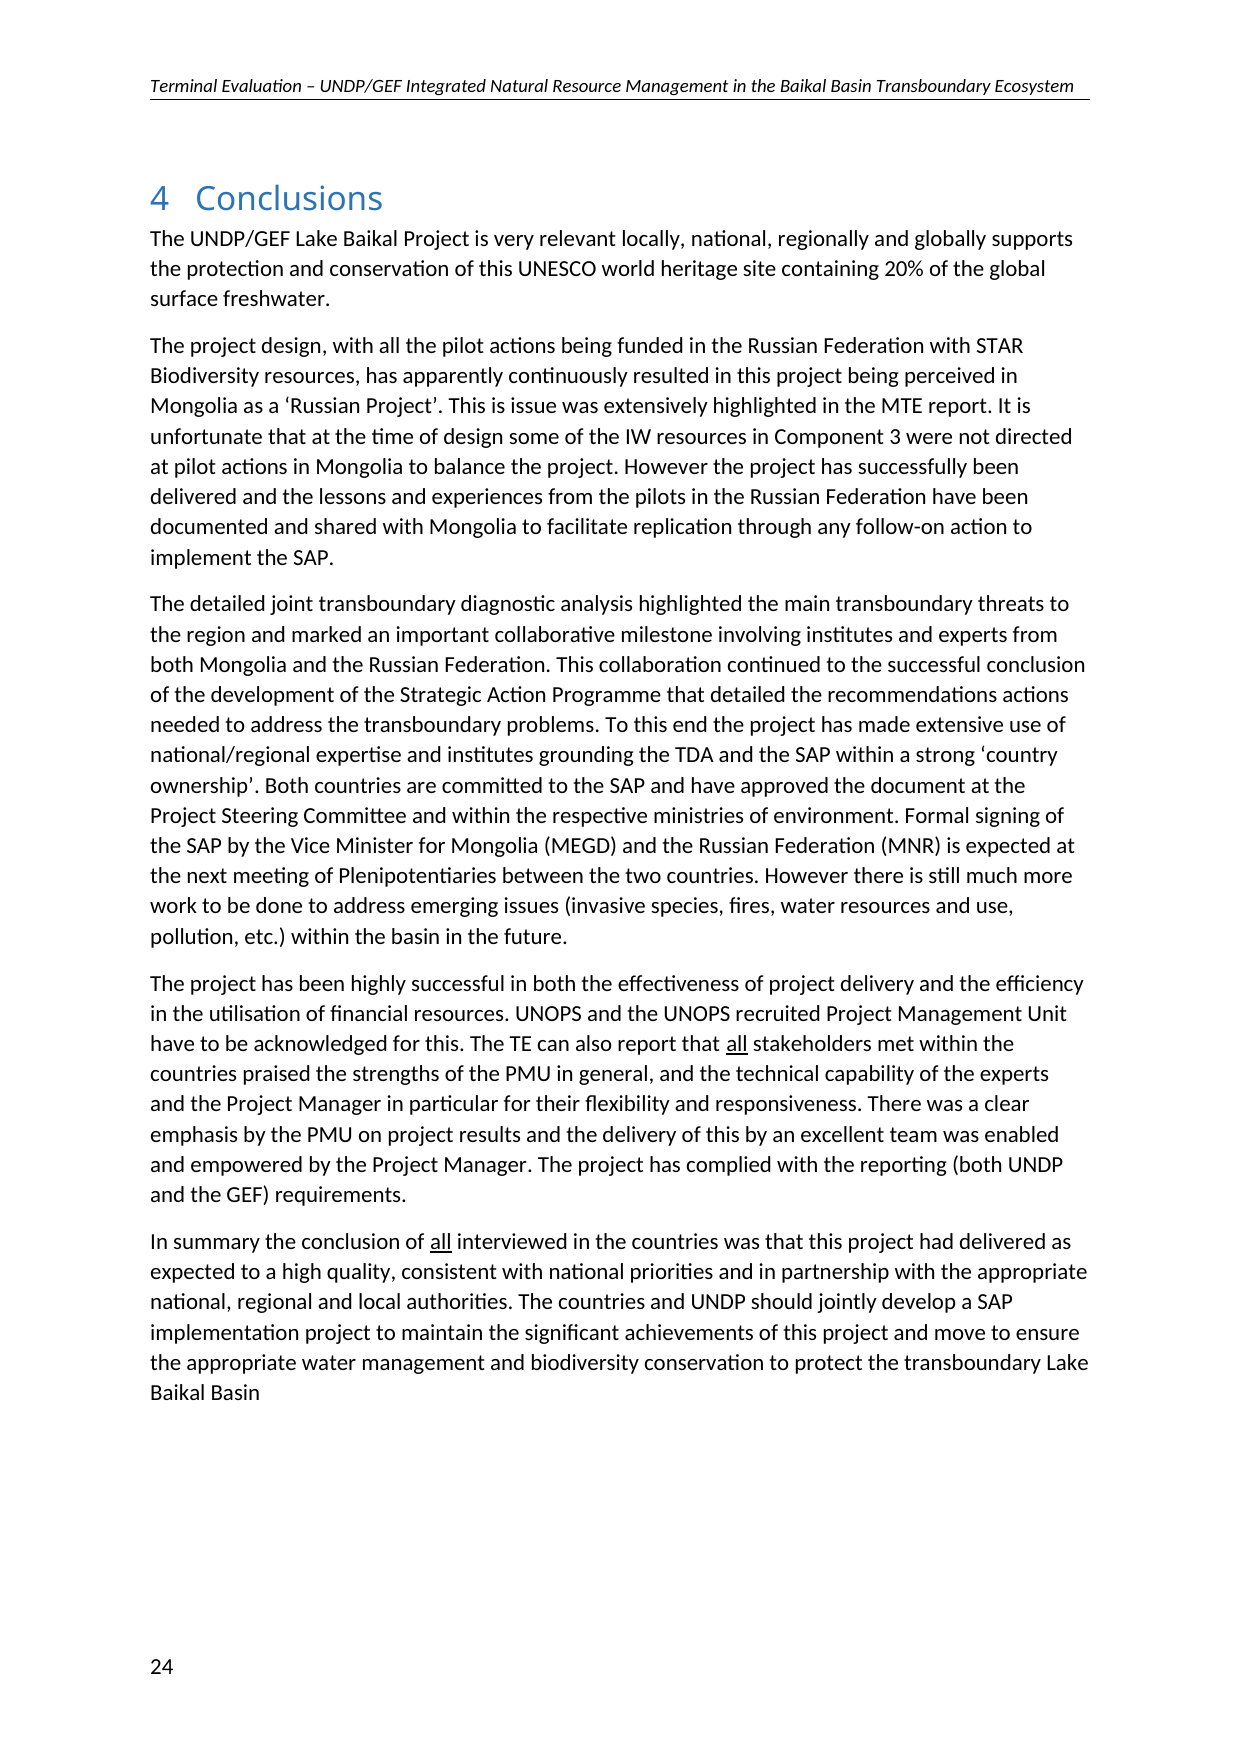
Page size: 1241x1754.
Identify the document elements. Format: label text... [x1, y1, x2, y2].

text The project design, with all the pilot actions being funded in the Russian Federation with STAR Biodiversity resources, has apparently continuously resulted in this project being perceived in Mongolia as a ‘Russian Project’. This is issue was extensively highlighted in the MTE report. It is unfortunate that at the time of design some of the IW resources in Component 3 were not directed at pilot actions in Mongolia to balance the project. However the project has successfully been delivered and the lessons and experiences from the pilots in the Russian Federation have been documented and shared with Mongolia to facilitate replication through any follow-on action to implement the SAP. [150, 331, 1090, 571]
text The detailed joint transboundary diagnostic analysis highlighted the main transboundary threats to the region and marked an important collaborative milestone involving institutes and experts from both Mongolia and the Russian Federation. This collaboration continued to the successful conclusion of the development of the Strategic Action Programme that detailed the recommendations actions needed to address the transboundary problems. To this end the project has made extensive use of national/regional expertise and institutes grounding the TDA and the SAP within a strong ‘country ownership’. Both countries are committed to the SAP and have approved the document at the Project Steering Committee and within the respective ministries of environment. Formal signing of the SAP by the Vice Minister for Mongolia (MEGD) and the Russian Federation (MNR) is expected at the next meeting of Plenipotentiaries between the two countries. However there is still much more work to be done to address emerging issues (invasive species, fires, water resources and use, pollution, etc.) within the basin in the future. [150, 589, 1090, 950]
subtitle Conclusions [150, 175, 1090, 220]
text In summary the conclusion of all interviewed in the countries was that this project had delivered as expected to a high quality, consistent with national priorities and in partnership with the appropriate national, regional and local authorities. The countries and UNDP should jointly develop a SAP implementation project to maintain the significant achievements of this project and move to ensure the appropriate water management and biodiversity conservation to protect the transboundary Lake Baikal Basin [150, 1227, 1090, 1406]
text The UNDP/GEF Lake Baikal Project is very relevant locally, national, regionally and globally supports the protection and conservation of this UNESCO world heritage site containing 20% of the global surface freshwater. [150, 224, 1090, 312]
text The project has been highly successful in both the effectiveness of project delivery and the efficiency in the utilisation of financial resources. UNOPS and the UNOPS recruited Project Management Unit have to be acknowledged for this. The TE can also report that all stakeholders met within the countries praised the strengths of the PMU in general, and the technical capability of the experts and the Project Manager in particular for their flexibility and responsiveness. There was a clear emphasis by the PMU on project results and the delivery of this by an excellent team was enabled and empowered by the Project Manager. The project has complied with the reporting (both UNDP and the GEF) requirements. [150, 969, 1090, 1208]
